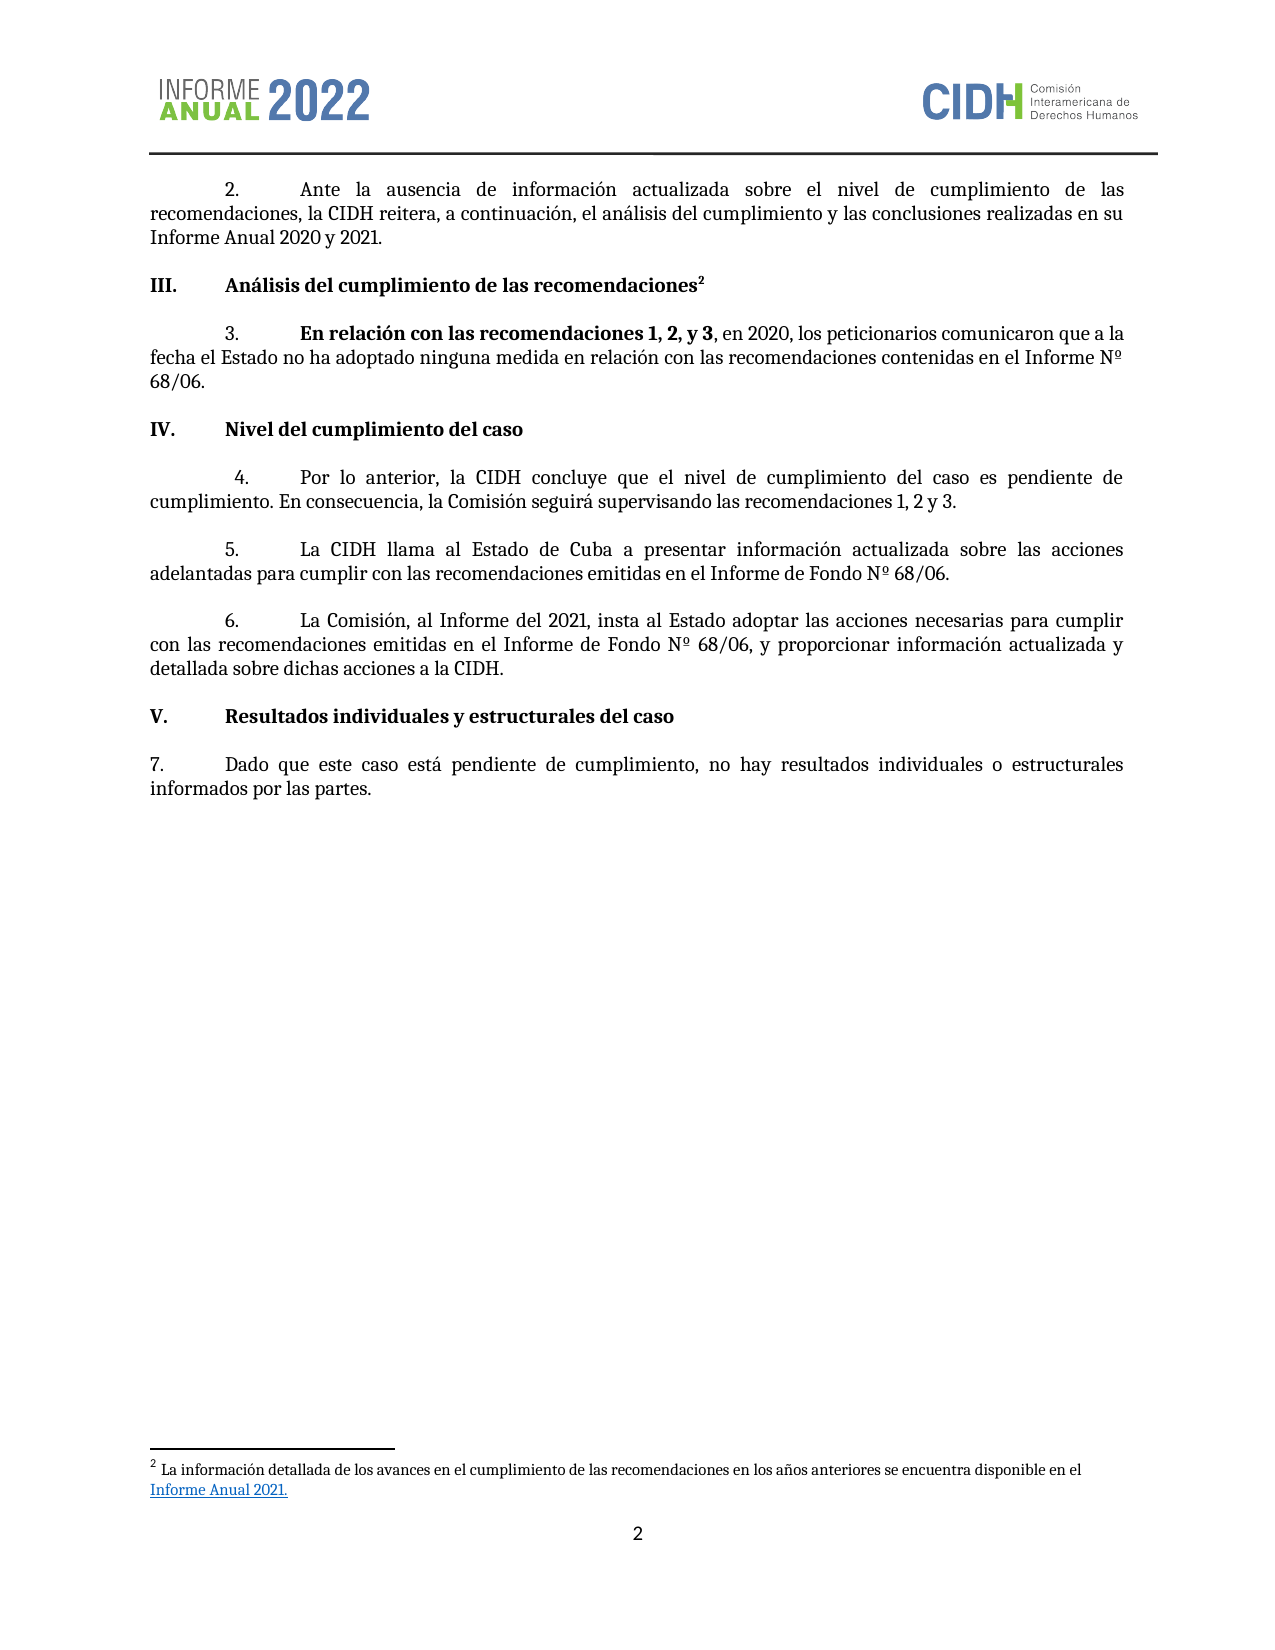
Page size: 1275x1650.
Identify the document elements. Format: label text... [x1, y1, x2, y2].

list En relación con las recomendaciones 1, 2, y 3, en 2020, los peticionarios comunicaron que a la fecha el Estado no ha adoptado ninguna medida en relación con las recomendaciones contenidas en el Informe Nº 68/06. [150, 322, 1125, 393]
list Análisis del cumplimiento de las recomendaciones [150, 274, 1125, 298]
list Ante la ausencia de información actualizada sobre el nivel de cumplimiento de las recomendaciones, la CIDH reitera, a continuación, el análisis del cumplimiento y las conclusiones realizadas en su Informe Anual 2020 y 2021. [150, 178, 1125, 250]
list Por lo anterior, la CIDH concluye que el nivel de cumplimiento del caso es pendiente de cumplimiento. En consecuencia, la Comisión seguirá supervisando las recomendaciones 1, 2 y 3. [150, 465, 1125, 513]
list La CIDH llama al Estado de Cuba a presentar información actualizada sobre las acciones adelantadas para cumplir con las recomendaciones emitidas en el Informe de Fondo Nº 68/06. [150, 537, 1125, 585]
list Nivel del cumplimiento del caso [150, 417, 1125, 441]
picture [150, 73, 374, 126]
picture [914, 73, 1158, 130]
list Dado que este caso está pendiente de cumplimiento, no hay resultados individuales o estructurales informados por las partes. [150, 753, 1125, 801]
list Resultados individuales y estructurales del caso [150, 705, 1125, 729]
